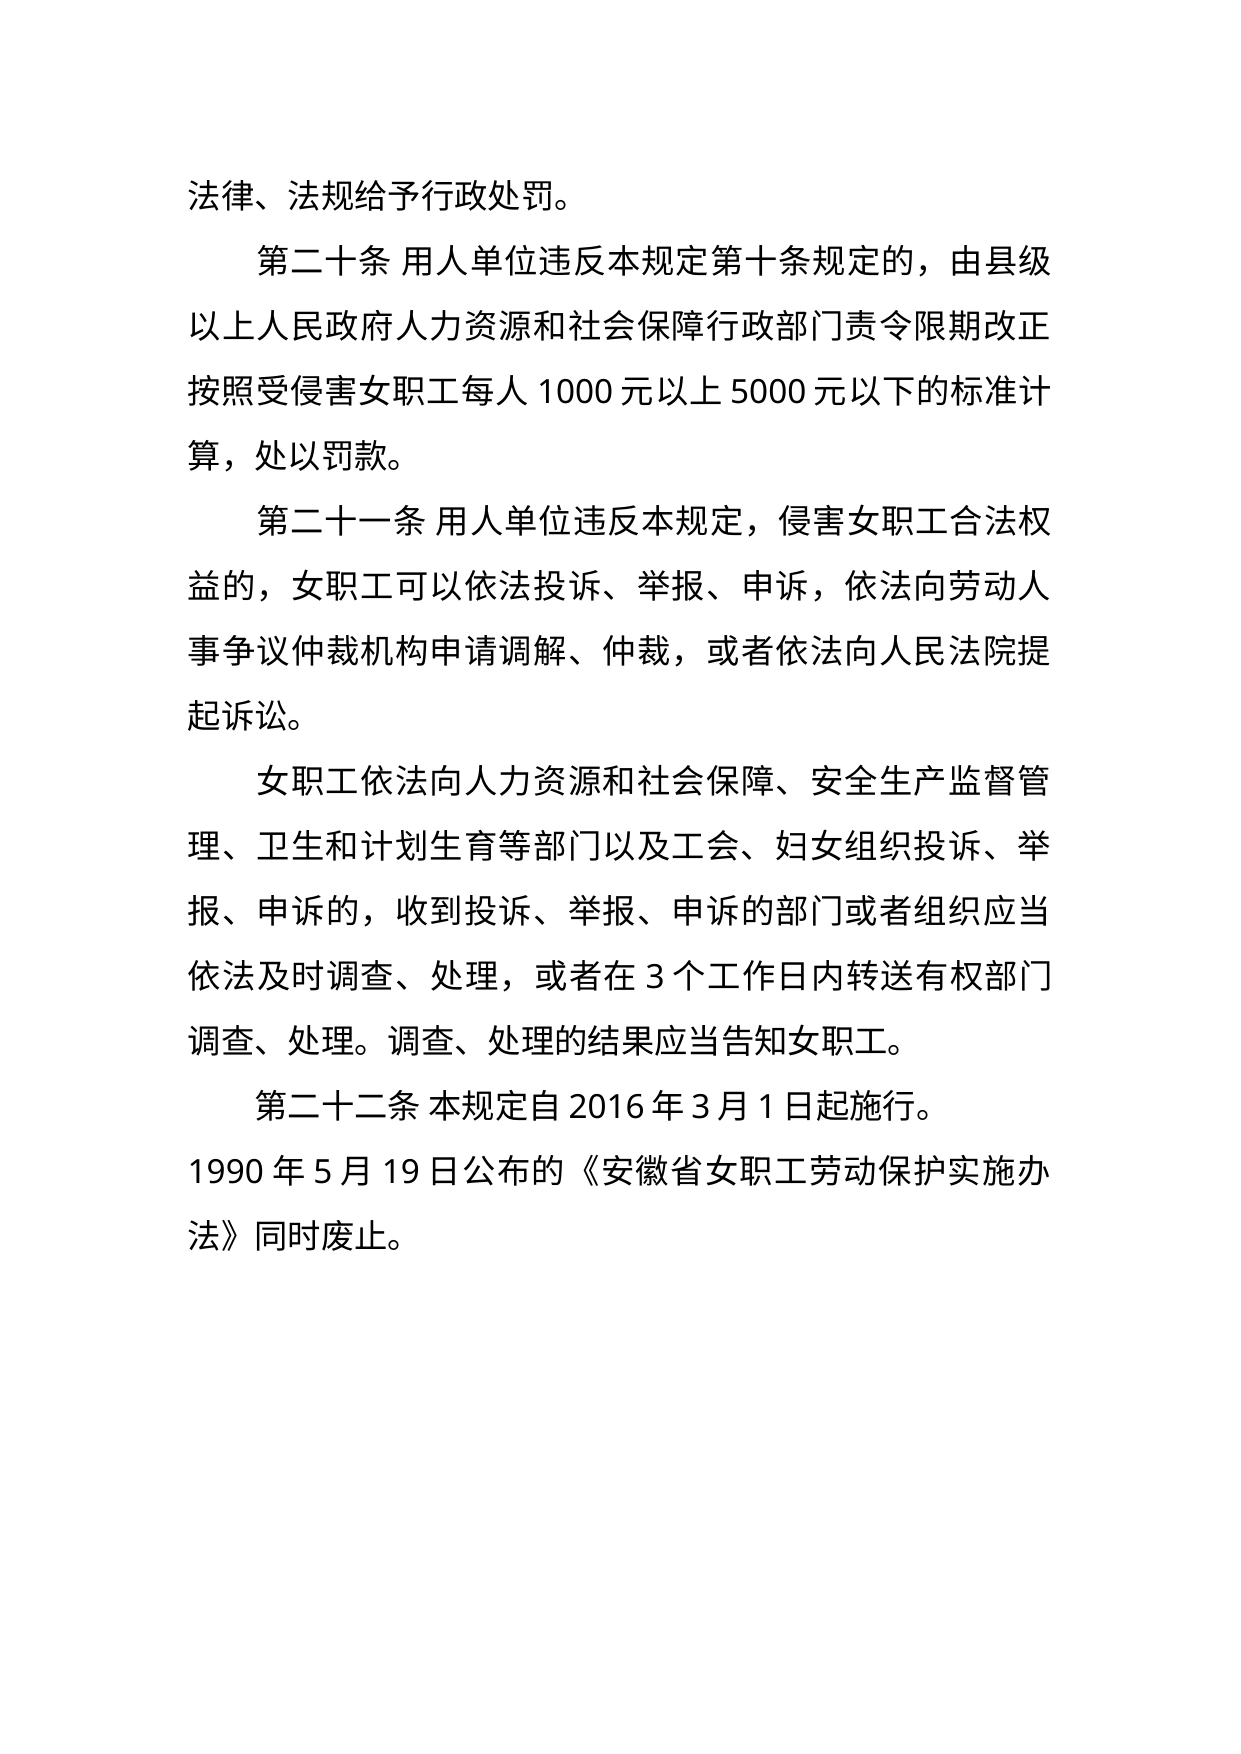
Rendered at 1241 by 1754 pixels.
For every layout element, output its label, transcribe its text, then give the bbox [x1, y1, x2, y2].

text 1990年5月19日公布的《安徽省女职工劳动保护实施办法》同时废止。 [187, 1137, 1053, 1267]
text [187, 162, 1053, 227]
text 第二十条 用人单位违反本规定第十条规定的，由县级以上人民政府人力资源和社会保障行政部门责令限期改正，按照受侵害女职工每人1000元以上5000元以下的标准计算，处以罚款。 [187, 227, 1053, 487]
text 第二十二条 本规定自2016年3月1日起施行。 [187, 1072, 1053, 1137]
text 第二十一条 用人单位违反本规定，侵害女职工合法权益的，女职工可以依法投诉、举报、申诉，依法向劳动人事争议仲裁机构申请调解、仲裁，或者依法向人民法院提起诉讼。 [187, 487, 1053, 747]
text 女职工依法向人力资源和社会保障、安全生产监督管理、卫生和计划生育等部门以及工会、妇女组织投诉、举报、申诉的，收到投诉、举报、申诉的部门或者组织应当依法及时调查、处理，或者在3个工作日内转送有权部门调查、处理。调查、处理的结果应当告知女职工。 [187, 747, 1053, 1072]
